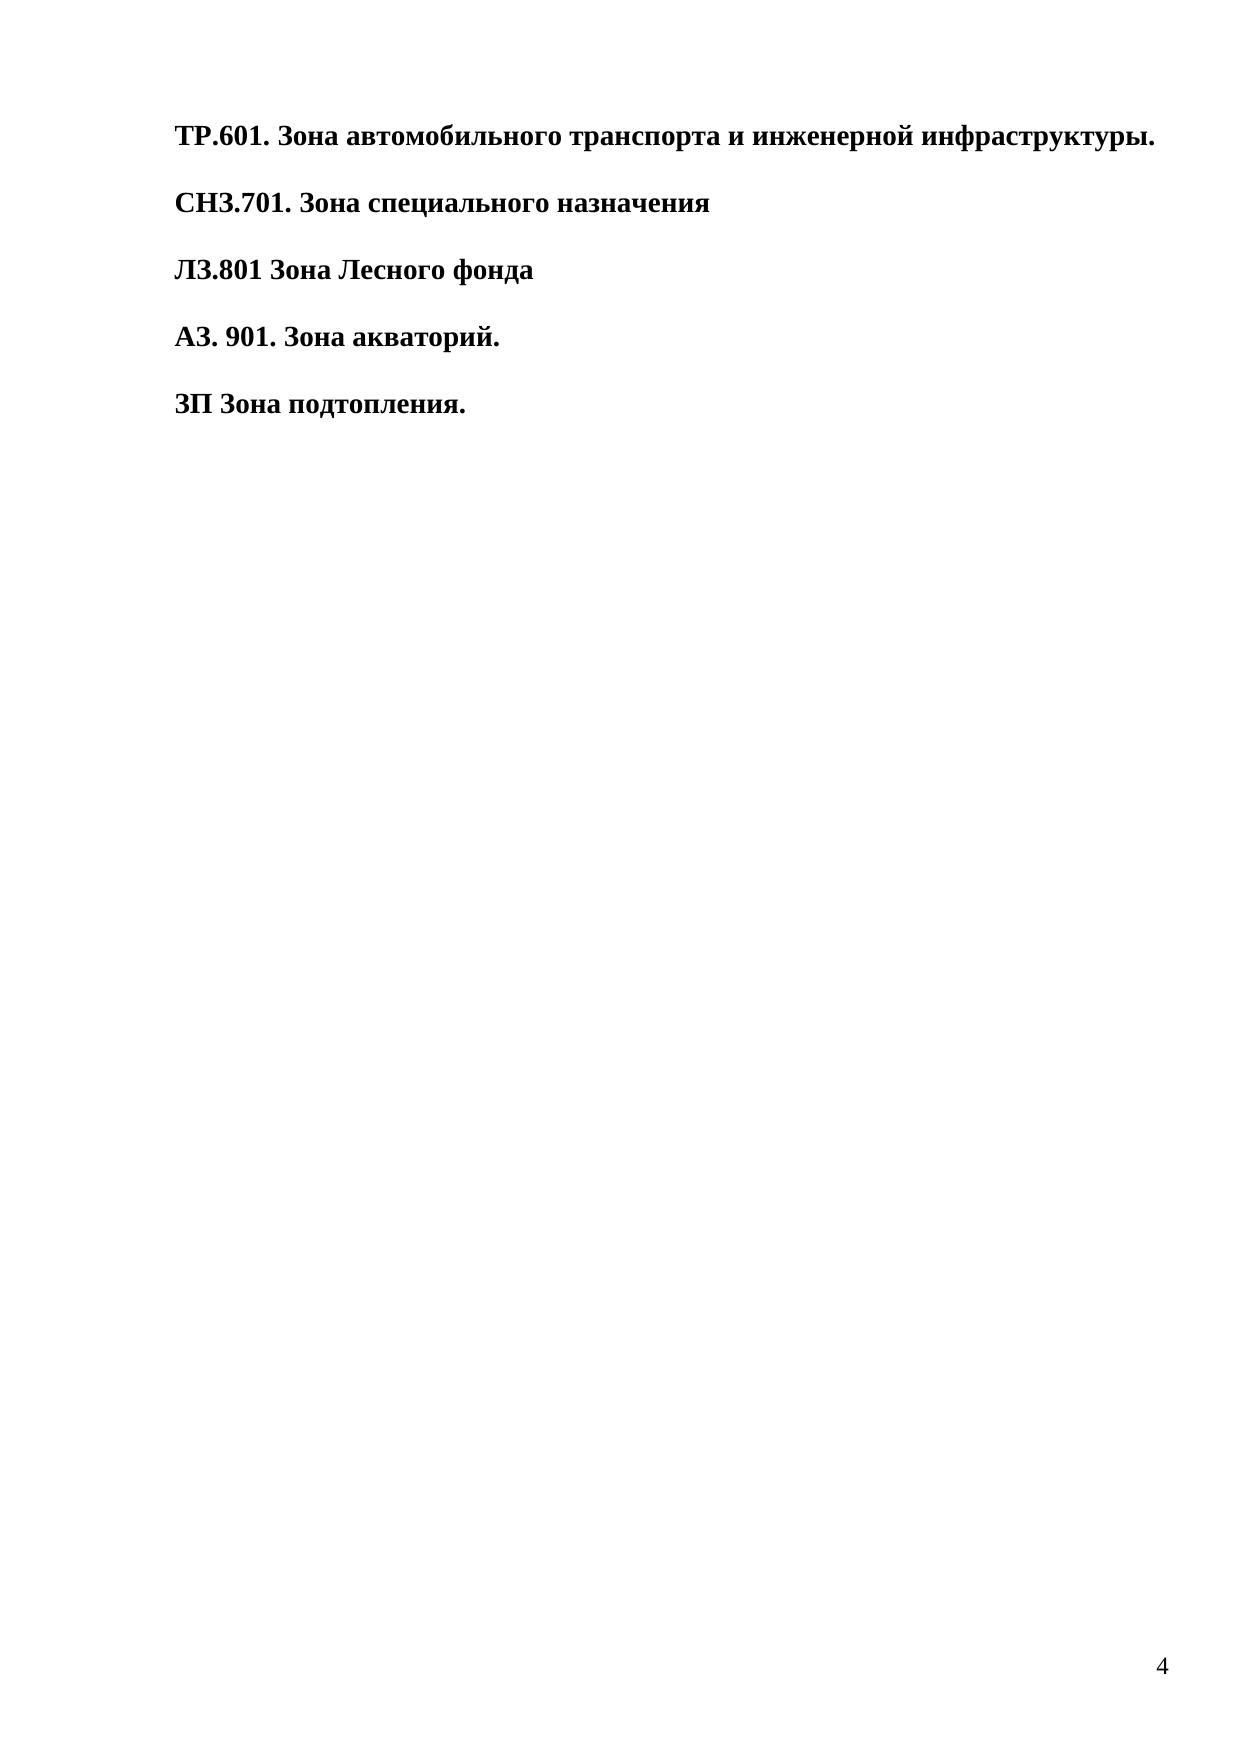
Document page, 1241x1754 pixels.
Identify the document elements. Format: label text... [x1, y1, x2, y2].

text ЗП Зона подтопления. [118, 386, 1181, 420]
text ТР.601. Зона автомобильного транспорта и инженерной инфраструктуры. [118, 118, 1181, 152]
text СНЗ.701. Зона специального назначения [118, 185, 1181, 219]
text ЛЗ.801 Зона Лесного фонда [118, 252, 1181, 286]
text АЗ. 901. Зона акваторий. [118, 319, 1181, 353]
